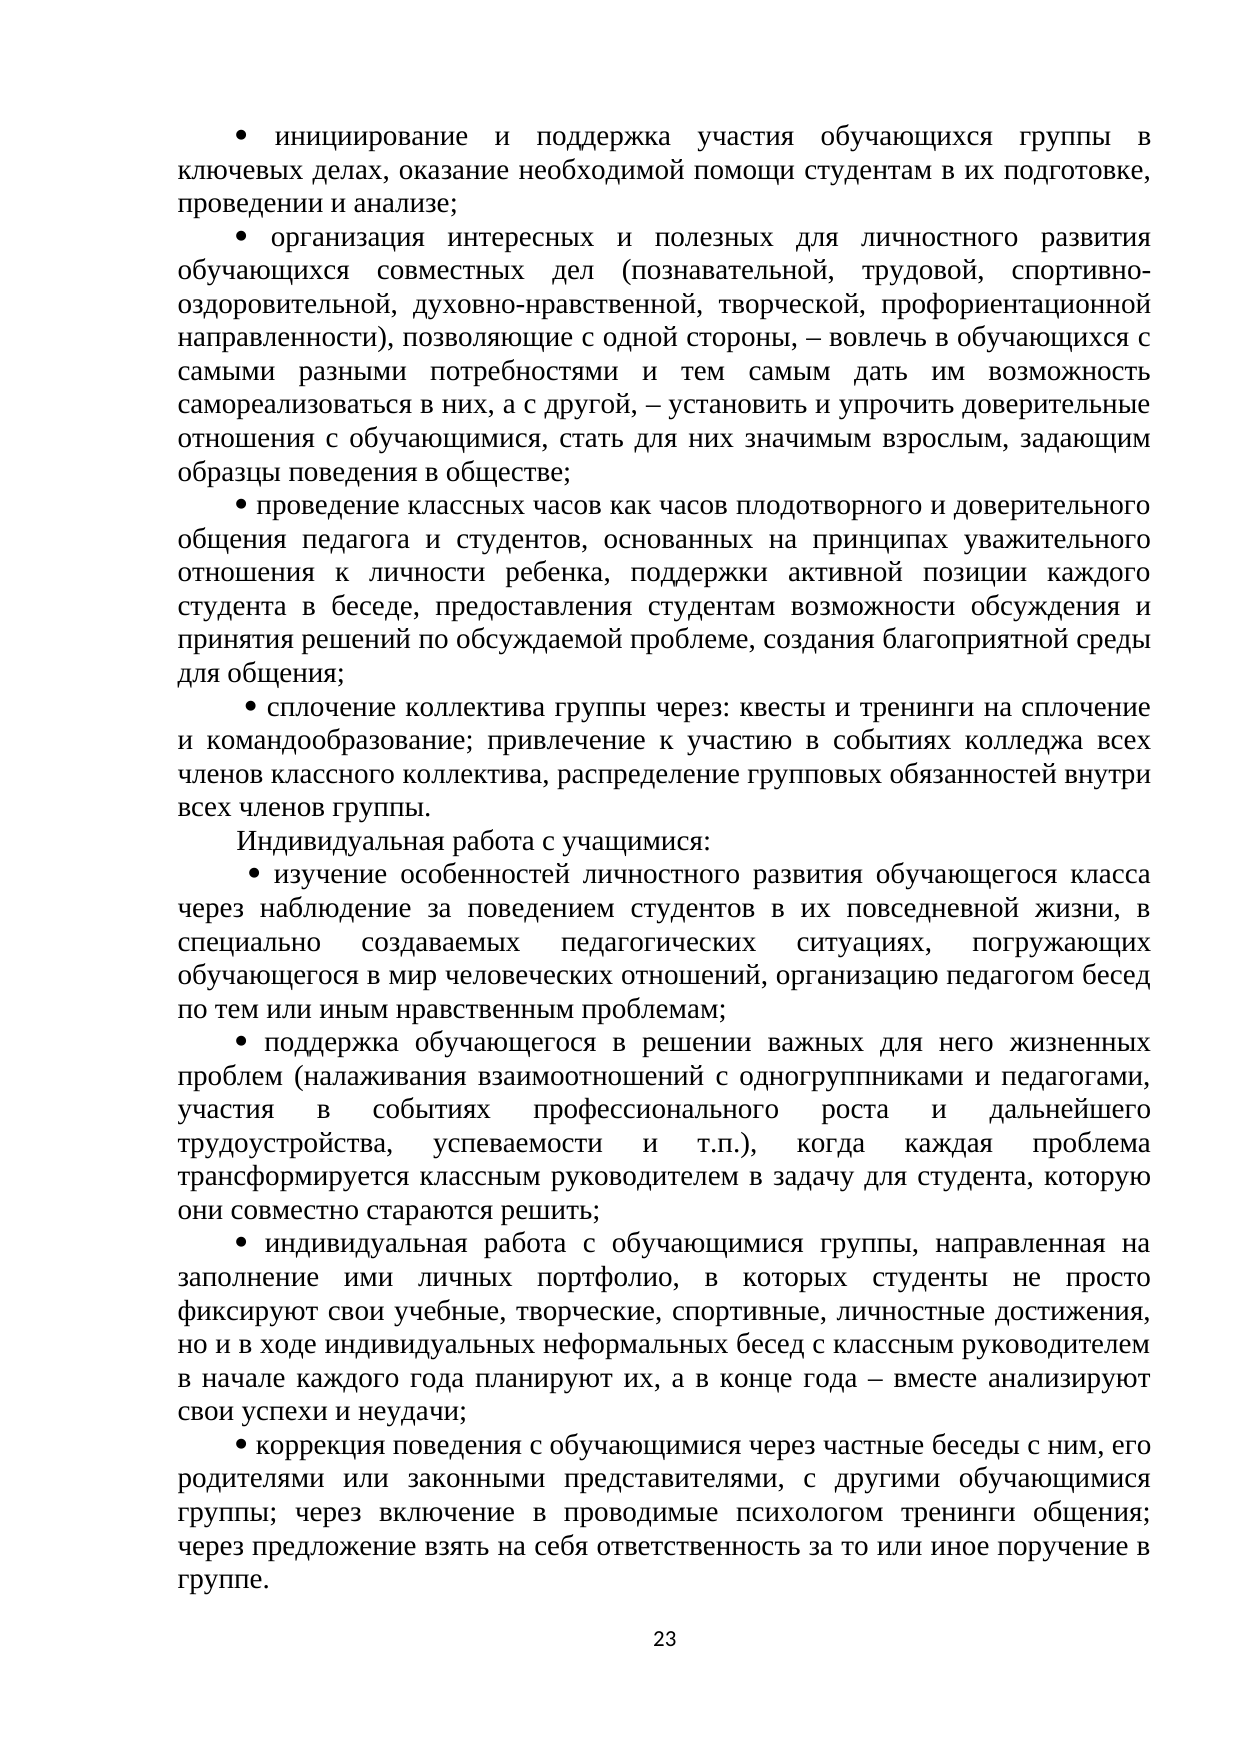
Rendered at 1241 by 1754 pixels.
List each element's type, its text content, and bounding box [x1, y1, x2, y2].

text Индивидуальная работа с учащимися: [177, 823, 1152, 856]
text организация интересных и полезных для личностного развития обучающихся совместных дел (познавательной, трудовой, спортивно-оздоровительной, духовно-нравственной, творческой, профориентационной направленности), позволяющие с одной стороны, – вовлечь в обучающихся с самыми разными потребностями и тем самым дать им возможность самореализоваться в них, а с другой, – установить и упрочить доверительные отношения с обучающимися, стать для них значимым взрослым, задающим образцы поведения в обществе; [177, 219, 1152, 487]
text проведение классных часов как часов плодотворного и доверительного общения педагога и студентов, основанных на принципах уважительного отношения к личности ребенка, поддержки активной позиции каждого студента в беседе, предоставления студентам возможности обсуждения и принятия решений по обсуждаемой проблеме, создания благоприятной среды для общения; [177, 487, 1152, 689]
text изучение особенностей личностного развития обучающегося класса через наблюдение за поведением студентов в их повседневной жизни, в специально создаваемых педагогических ситуациях, погружающих обучающегося в мир человеческих отношений, организацию педагогом бесед по тем или иным нравственным проблемам; [177, 856, 1152, 1024]
text коррекция поведения с обучающимися через частные беседы с ним, его родителями или законными представителями, с другими обучающимися группы; через включение в проводимые психологом тренинги общения; через предложение взять на себя ответственность за то или иное поручение в группе. [177, 1427, 1152, 1595]
text индивидуальная работа с обучающимися группы, направленная на заполнение ими личных портфолио, в которых студенты не просто фиксируют свои учебные, творческие, спортивные, личностные достижения, но и в ходе индивидуальных неформальных бесед с классным руководителем в начале каждого года планируют их, а в конце года – вместе анализируют свои успехи и неудачи; [177, 1226, 1152, 1427]
text поддержка обучающегося в решении важных для него жизненных проблем (налаживания взаимоотношений с одногруппниками и педагогами, участия в событиях профессионального роста и дальнейшего трудоустройства, успеваемости и т.п.), когда каждая проблема трансформируется классным руководителем в задачу для студента, которую они совместно стараются решить; [177, 1024, 1152, 1226]
text сплочение коллектива группы через: квесты и тренинги на сплочение и командообразование; привлечение к участию в событиях колледжа всех членов классного коллектива, распределение групповых обязанностей внутри всех членов группы. [177, 689, 1152, 823]
text инициирование и поддержка участия обучающихся группы в ключевых делах, оказание необходимой помощи студентам в их подготовке, проведении и анализе; [177, 118, 1152, 219]
